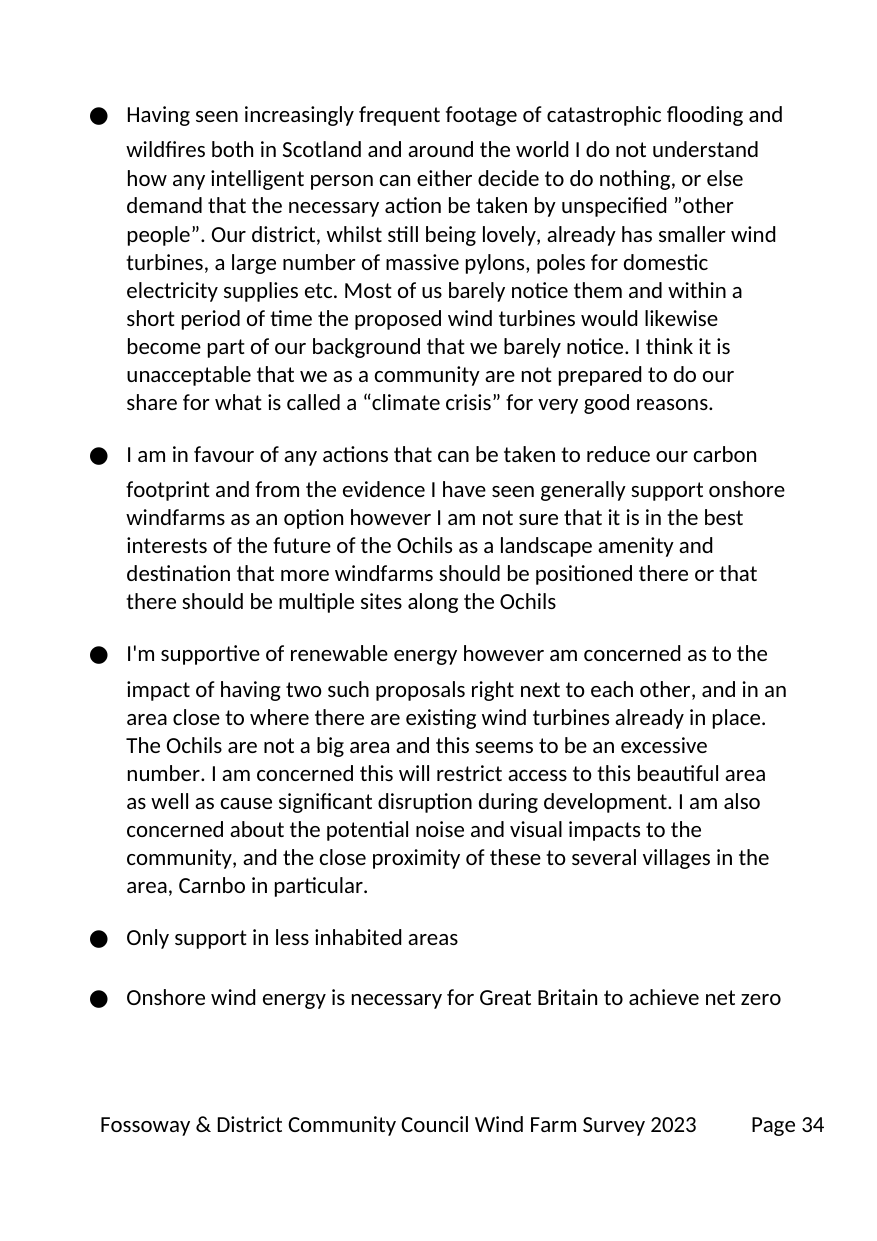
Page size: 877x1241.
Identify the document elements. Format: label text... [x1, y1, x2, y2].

list I'm supportive of renewable energy however am concerned as to the impact of having two such proposals right next to each other, and in an area close to where there are existing wind turbines already in place. The Ochils are not a big area and this seems to be an excessive number. I am concerned this will restrict access to this beautiful area as well as cause significant disruption during development. I am also concerned about the potential noise and visual impacts to the community, and the close proximity of these to several villages in the area, Carnbo in particular. [89, 628, 788, 899]
list Having seen increasingly frequent footage of catastrophic flooding and wildfires both in Scotland and around the world I do not understand how any intelligent person can either decide to do nothing, or else demand that the necessary action be taken by unspecified ”other people”. Our district, whilst still being lovely, already has smaller wind turbines, a large number of massive pylons, poles for domestic electricity supplies etc. Most of us barely notice them and within a short period of time the proposed wind turbines would likewise become part of our background that we barely notice. I think it is unacceptable that we as a community are not prepared to do our share for what is called a “climate crisis” for very good reasons. [89, 89, 788, 416]
list I am in favour of any actions that can be taken to reduce our carbon footprint and from the evidence I have seen generally support onshore windfarms as an option however I am not sure that it is in the best interests of the future of the Ochils as a landscape amenity and destination that more windfarms should be positioned there or that there should be multiple sites along the Ochils [89, 428, 788, 615]
list Onshore wind energy is necessary for Great Britain to achieve net zero [89, 971, 788, 1018]
list Only support in less inhabited areas [89, 912, 788, 958]
